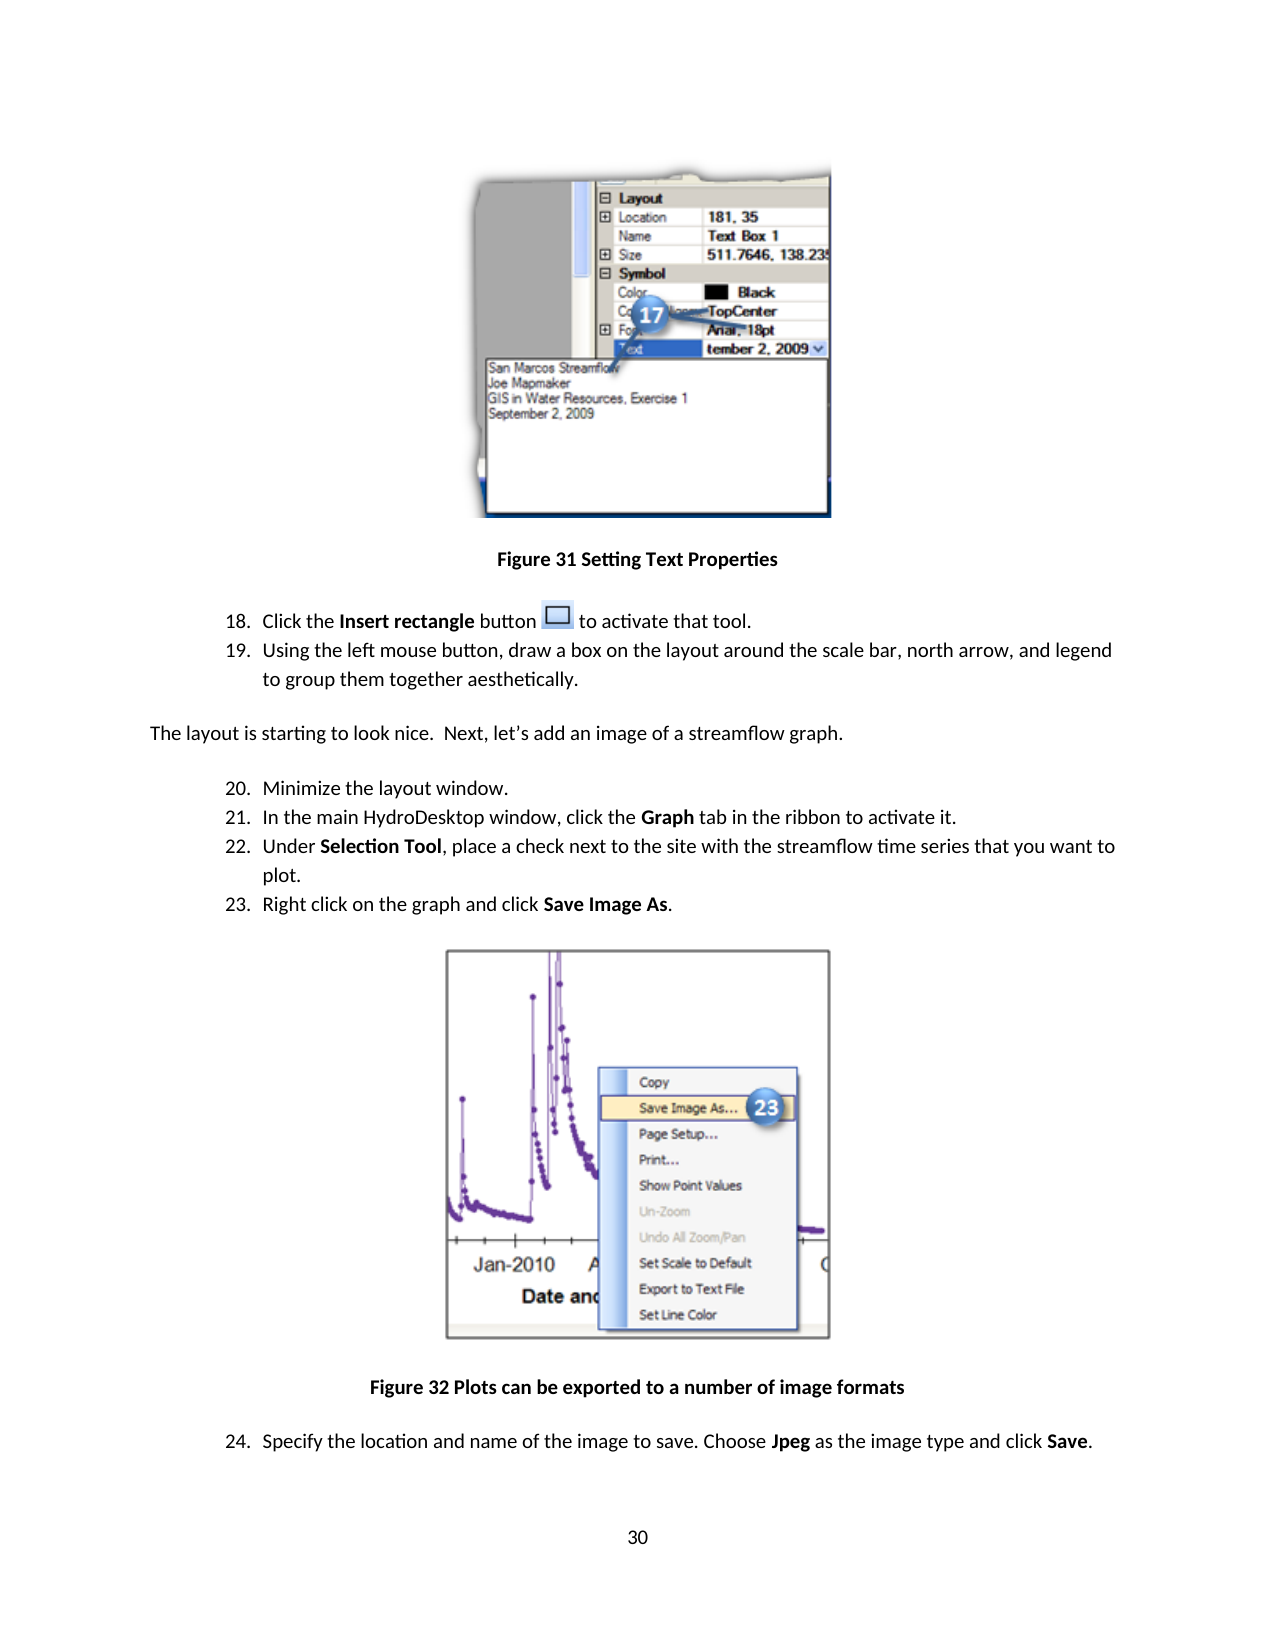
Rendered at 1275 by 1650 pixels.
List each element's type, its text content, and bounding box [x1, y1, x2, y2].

picture [541, 600, 574, 629]
picture [441, 945, 834, 1346]
picture [443, 150, 832, 518]
list Right click on the graph and click Save Image As. [225, 891, 1125, 917]
list Click the Insert rectangle button to activate that tool. [225, 600, 1125, 633]
list Minimize the layout window. [225, 775, 1125, 800]
text The layout is starting to look nice. Next, let’s add an image of a streamflow graph. [150, 721, 1125, 746]
list In the main HydroDesktop window, click the Graph tab in the ribbon to activate it. [225, 804, 1125, 829]
list Specify the location and name of the image to save. Choose Jpeg as the image type and click Save. [225, 1428, 1125, 1454]
list Using the left mouse button, draw a box on the layout around the scale bar, north arrow, and legend to group them together aesthetically. [225, 637, 1125, 692]
list Under Selection Tool, place a check next to the site with the streamflow time series that you want to plot. [225, 833, 1125, 888]
